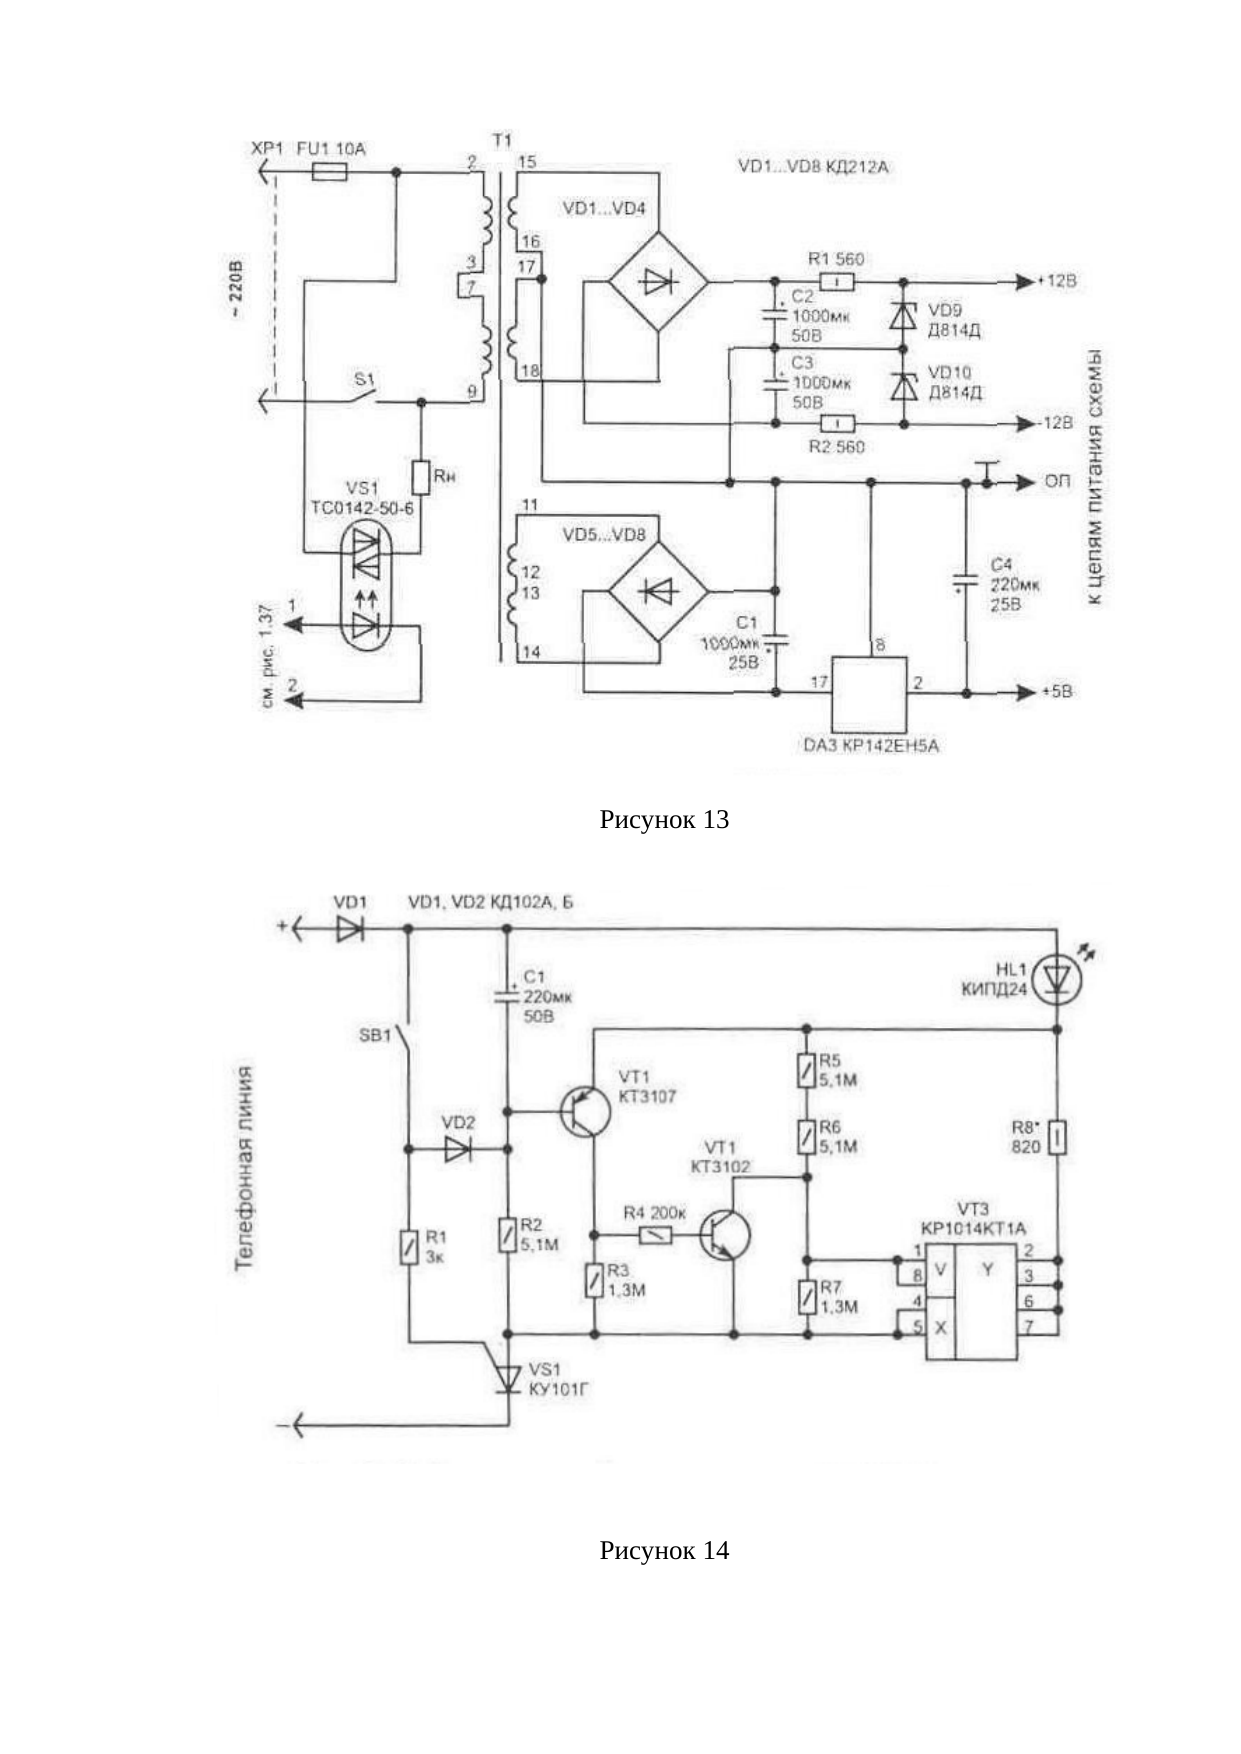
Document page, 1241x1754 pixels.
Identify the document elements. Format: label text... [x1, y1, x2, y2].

text Рисунок 13 [177, 797, 1152, 834]
text Рисунок 14 [177, 1527, 1152, 1565]
picture [212, 855, 1117, 1507]
picture [207, 118, 1122, 776]
